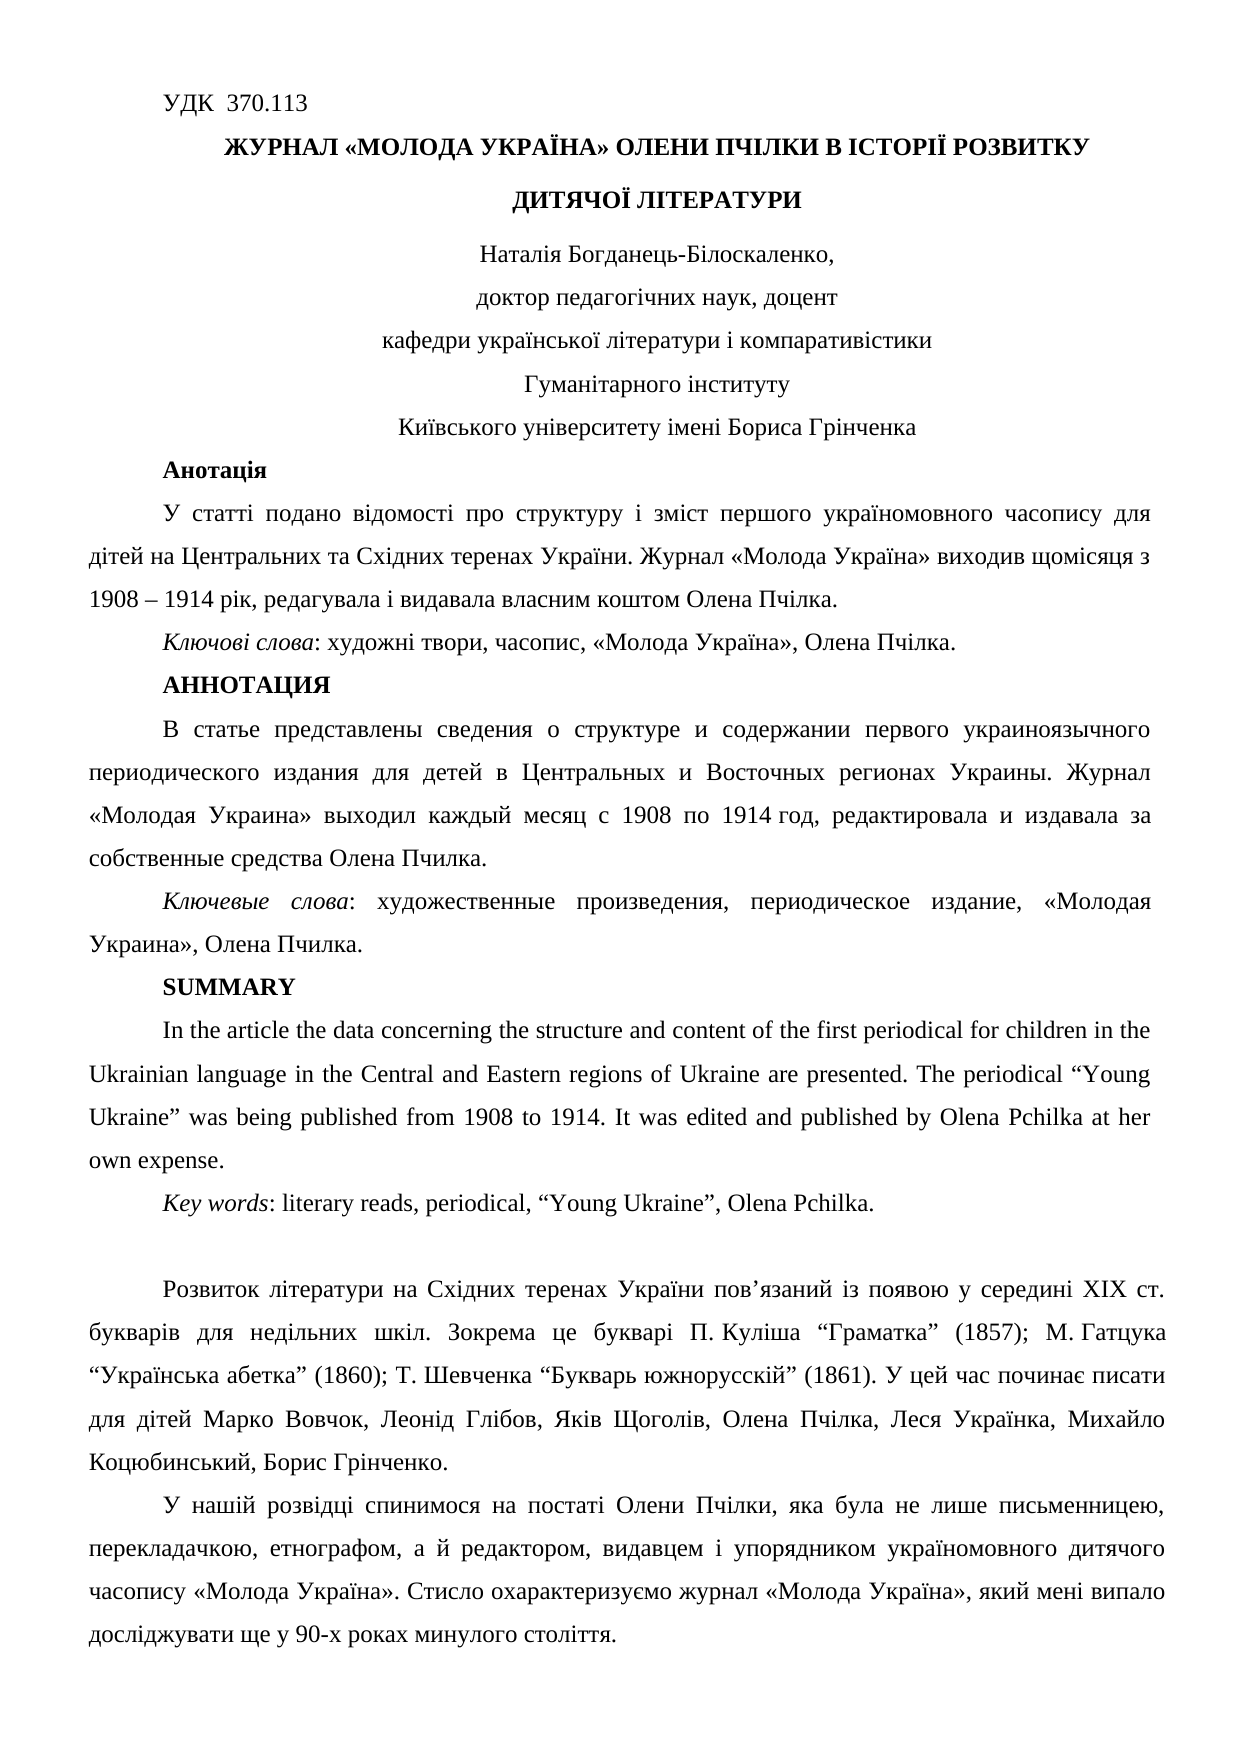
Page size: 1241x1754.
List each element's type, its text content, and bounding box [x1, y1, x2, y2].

text Розвиток літератури на Східних теренах України пов’язаний із появою у середині ХІХ ст. букварів для недільних шкіл. Зокрема це букварі П. Куліша “Граматка” (1857); М. Гатцука “Українська абетка” (1860); Т. Шевченка “Букварь южнорусскій” (1861). У цей час починає писати для дітей Марко Вовчок, Леонід Глібов, Яків Щоголів, Олена Пчілка, Леся Українка, Михайло Коцюбинський, Борис Грінченко. [88, 1274, 1166, 1476]
text Гуманітарного інституту [88, 369, 1152, 397]
text Ключевые слова: художественные произведения, периодическое издание, «Молодая Украина», Олена Пчилка. [88, 886, 1152, 958]
text In the article the data concerning the structure and content of the first periodical for children in the Ukrainian language in the Central and Eastern regions of Ukraine are presented. The periodical “Young Ukraine” was being published from 1908 to 1914. It was edited and published by Olena Pchilka at her own expense. [88, 1016, 1152, 1174]
text ЖУРНАЛ «МОЛОДА УКРАЇНА» ОЛЕНИ ПЧІЛКИ В ІСТОРІЇ РОЗВИТКУ [88, 132, 1152, 160]
text Наталія Богданець-Білоскаленко, [88, 239, 1152, 268]
text ДИТЯЧОЇ ЛІТЕРАТУРИ [88, 186, 1152, 214]
text Київського університету імені Бориса Грінченка [88, 412, 1152, 441]
text В статье представлены сведения о структуре и содержании первого украиноязычного периодического издания для детей в Центральных и Восточных регионах Украины. Журнал «Молодая Украина» выходил каждый месяц с 1908 по 1914 год, редактировала и издавала за собственные средства Олена Пчилка. [88, 714, 1152, 872]
text кафедри української літератури і компаративістики [88, 326, 1152, 354]
text SUMMARY [88, 972, 1152, 1001]
text Ключові слова: художні твори, часопис, «Молода Україна», Олена Пчілка. [88, 627, 1152, 656]
text Анотація [88, 455, 1152, 484]
text У нашій розвідці спинимося на постаті Олени Пчілки, яка була не лише письменницею, перекладачкою, етнографом, а й редактором, видавцем і упорядником україномовного дитячого часопису «Молода Україна». Стисло охарактеризуємо журнал «Молода Україна», який мені випало досліджувати ще у 90-х роках минулого століття. [88, 1490, 1166, 1648]
text У статті подано відомості про структуру і зміст першого україномовного часопису для дітей на Центральних та Східних теренах України. Журнал «Молода Україна» виходив щомісяця з 1908 – 1914 рік, редагувала і видавала власним коштом Олена Пчілка. [88, 498, 1152, 613]
text доктор педагогічних наук, доцент [88, 282, 1152, 311]
text АННОТАЦИЯ [88, 671, 1152, 699]
text УДК 370.113 [88, 88, 1152, 117]
text Key words: literary reads, periodical, “Young Ukraine”, Olena Pchilka. [88, 1188, 1152, 1217]
